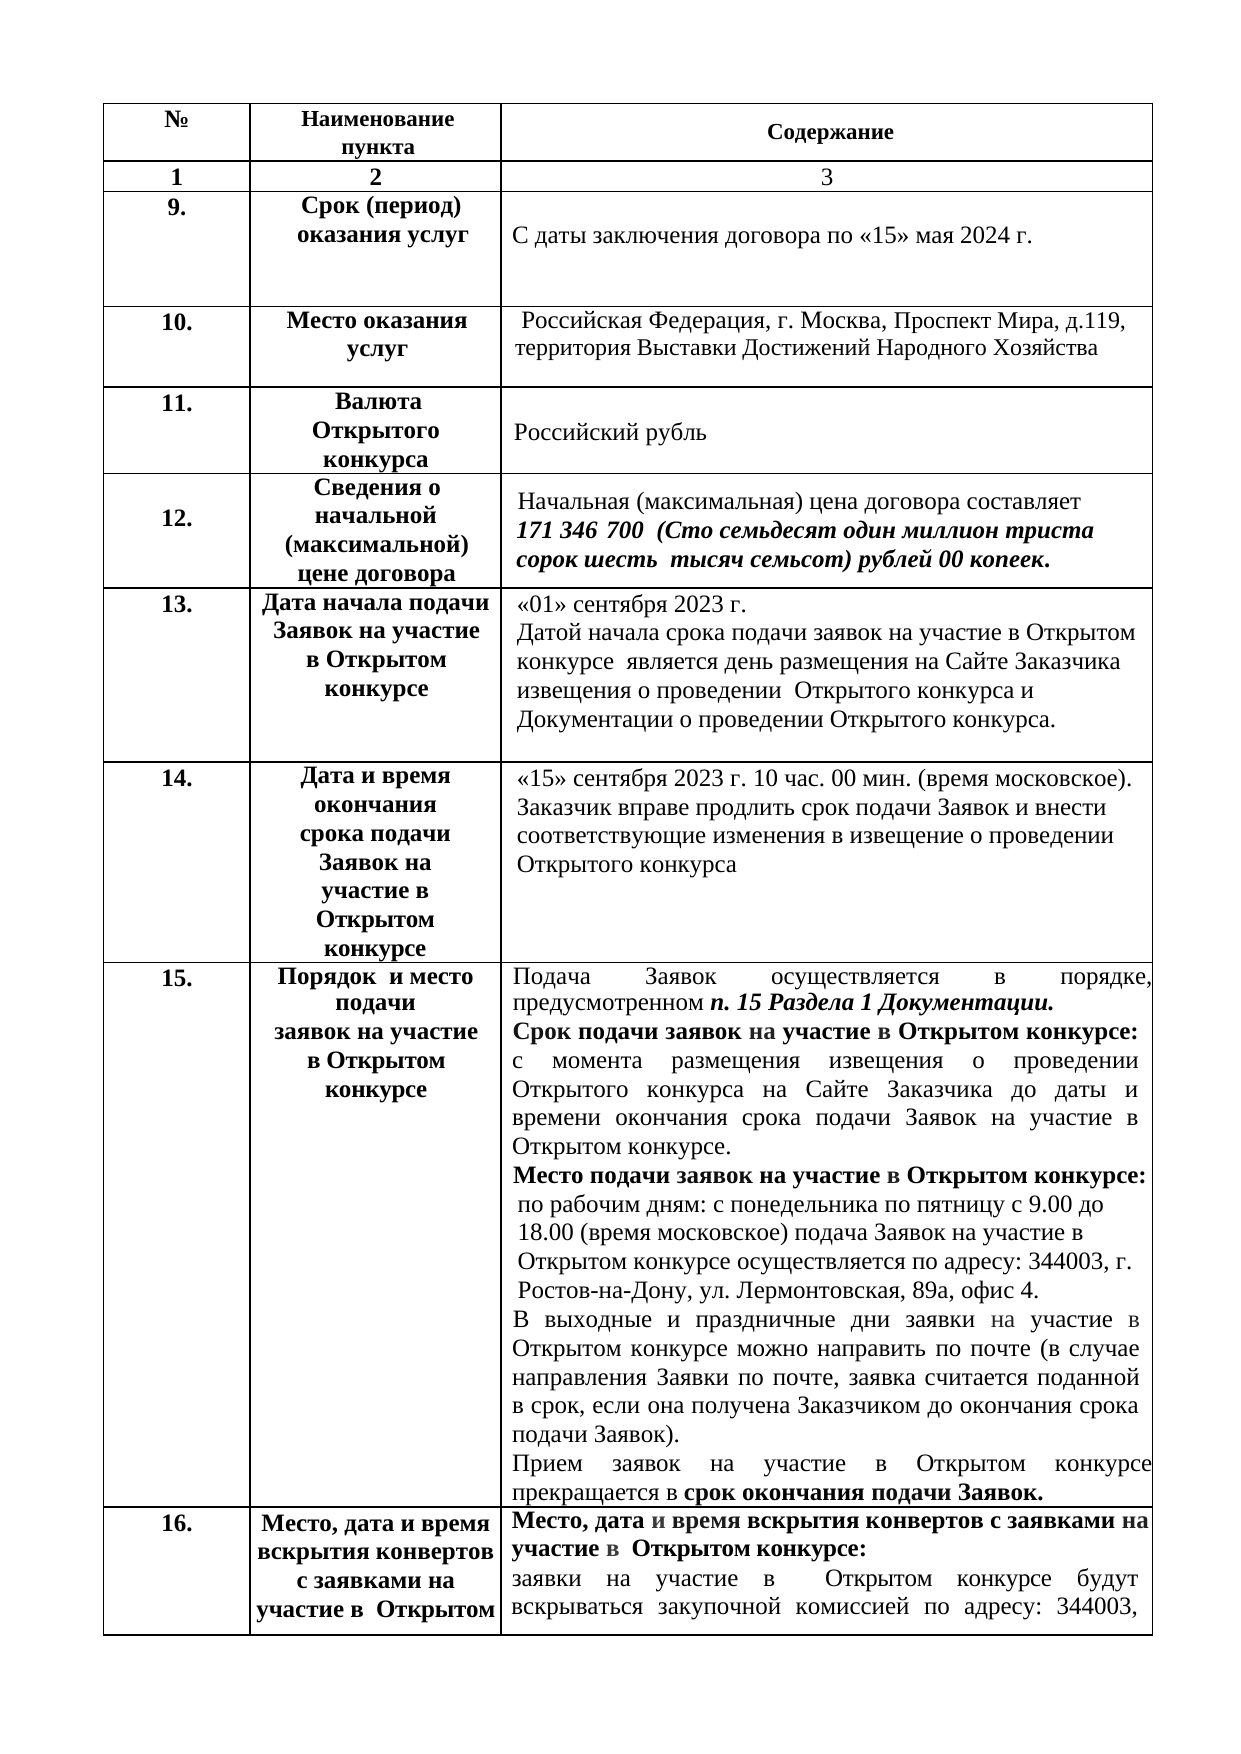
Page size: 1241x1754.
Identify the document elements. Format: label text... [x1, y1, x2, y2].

table_cell 12. [104, 474, 249, 587]
table_cell «15» сентября 2023 г. 10 час. 00 мин. (время московское). Заказчик вправе продлить срок подачи Заявок и внести соответствующие изменения в извещение о проведении Открытого конкурса [502, 763, 1152, 962]
table_cell Дата начала подачи Заявок на участие в Открытом конкурсе [251, 589, 500, 761]
table_cell 13. [104, 589, 249, 761]
table_header Наименование пункта [251, 104, 500, 160]
table_cell Российский рубль [502, 388, 1152, 473]
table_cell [502, 1508, 1152, 1634]
table_cell Место оказания услуг [251, 307, 500, 386]
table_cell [251, 1508, 500, 1634]
table_cell Дата и время окончания срока подачи Заявок на участие в Открытом конкурсе [251, 763, 500, 962]
table_cell 16. [104, 1508, 249, 1634]
table_cell Сведения о начальной (максимальной) цене договора [251, 474, 500, 587]
table_header Содержание [502, 104, 1152, 160]
table_cell «01» сентября 2023 г. Датой начала срока подачи заявок на участие в Открытом конкурсе является день размещения на Сайте Заказчика извещения о проведении Открытого конкурса и Документации о проведении Открытого конкурса. [502, 589, 1152, 761]
table_cell С даты заключения договора по «15» мая 2024 г. [502, 192, 1152, 306]
table_cell Российская Федерация, г. Москва, Проспект Мира, д.119, территория Выставки Достижений Народного Хозяйства [502, 307, 1152, 386]
table_cell 10. [104, 307, 249, 386]
table_cell 15. [104, 963, 249, 1506]
table_cell Начальная (максимальная) цена договора составляет 171 346 700 (Сто семьдесят один миллион триста сорок шесть тысяч семьсот) рублей 00 копеек. [502, 474, 1152, 587]
table_header № [104, 104, 249, 160]
table_cell 9. [104, 192, 249, 306]
table_cell 1 [104, 162, 249, 191]
table_cell 3 [502, 162, 1152, 191]
table_cell Срок (период) оказания услуг [251, 192, 500, 306]
table_cell 14. [104, 763, 249, 962]
table_cell Валюта Открытого конкурса [251, 388, 500, 473]
table_cell 11. [104, 388, 249, 473]
table_cell Подача Заявок осуществляется в порядке, предусмотренном п. 15 Раздела 1 Документации. Срок подачи заявок на участие в Открытом конкурсе: с момента размещения извещения о проведении Открытого конкурса на Сайте Заказчика до даты и времени окончания срока подачи Заявок на участие в Открытом конкурсе. Место подачи заявок на участие в Открытом конкурсе: по рабочим дням: с понедельника по пятницу с 9.00 до 18.00 (время московское) подача Заявок на участие в Открытом конкурсе осуществляется по адресу: 344003, г. Ростов-на-Дону, ул. Лермонтовская, 89а, офис 4. В выходные и праздничные дни заявки на участие в Открытом конкурсе можно направить по почте (в случае направления Заявки по почте, заявка считается поданной в срок, если она получена Заказчиком до окончания срока подачи Заявок). Прием заявок на участие в Открытом конкурсе прекращается в срок окончания подачи Заявок. [502, 963, 1152, 1506]
table_cell 2 [251, 162, 500, 191]
table_cell Порядок и место подачи заявок на участие в Открытом конкурсе [251, 963, 500, 1506]
